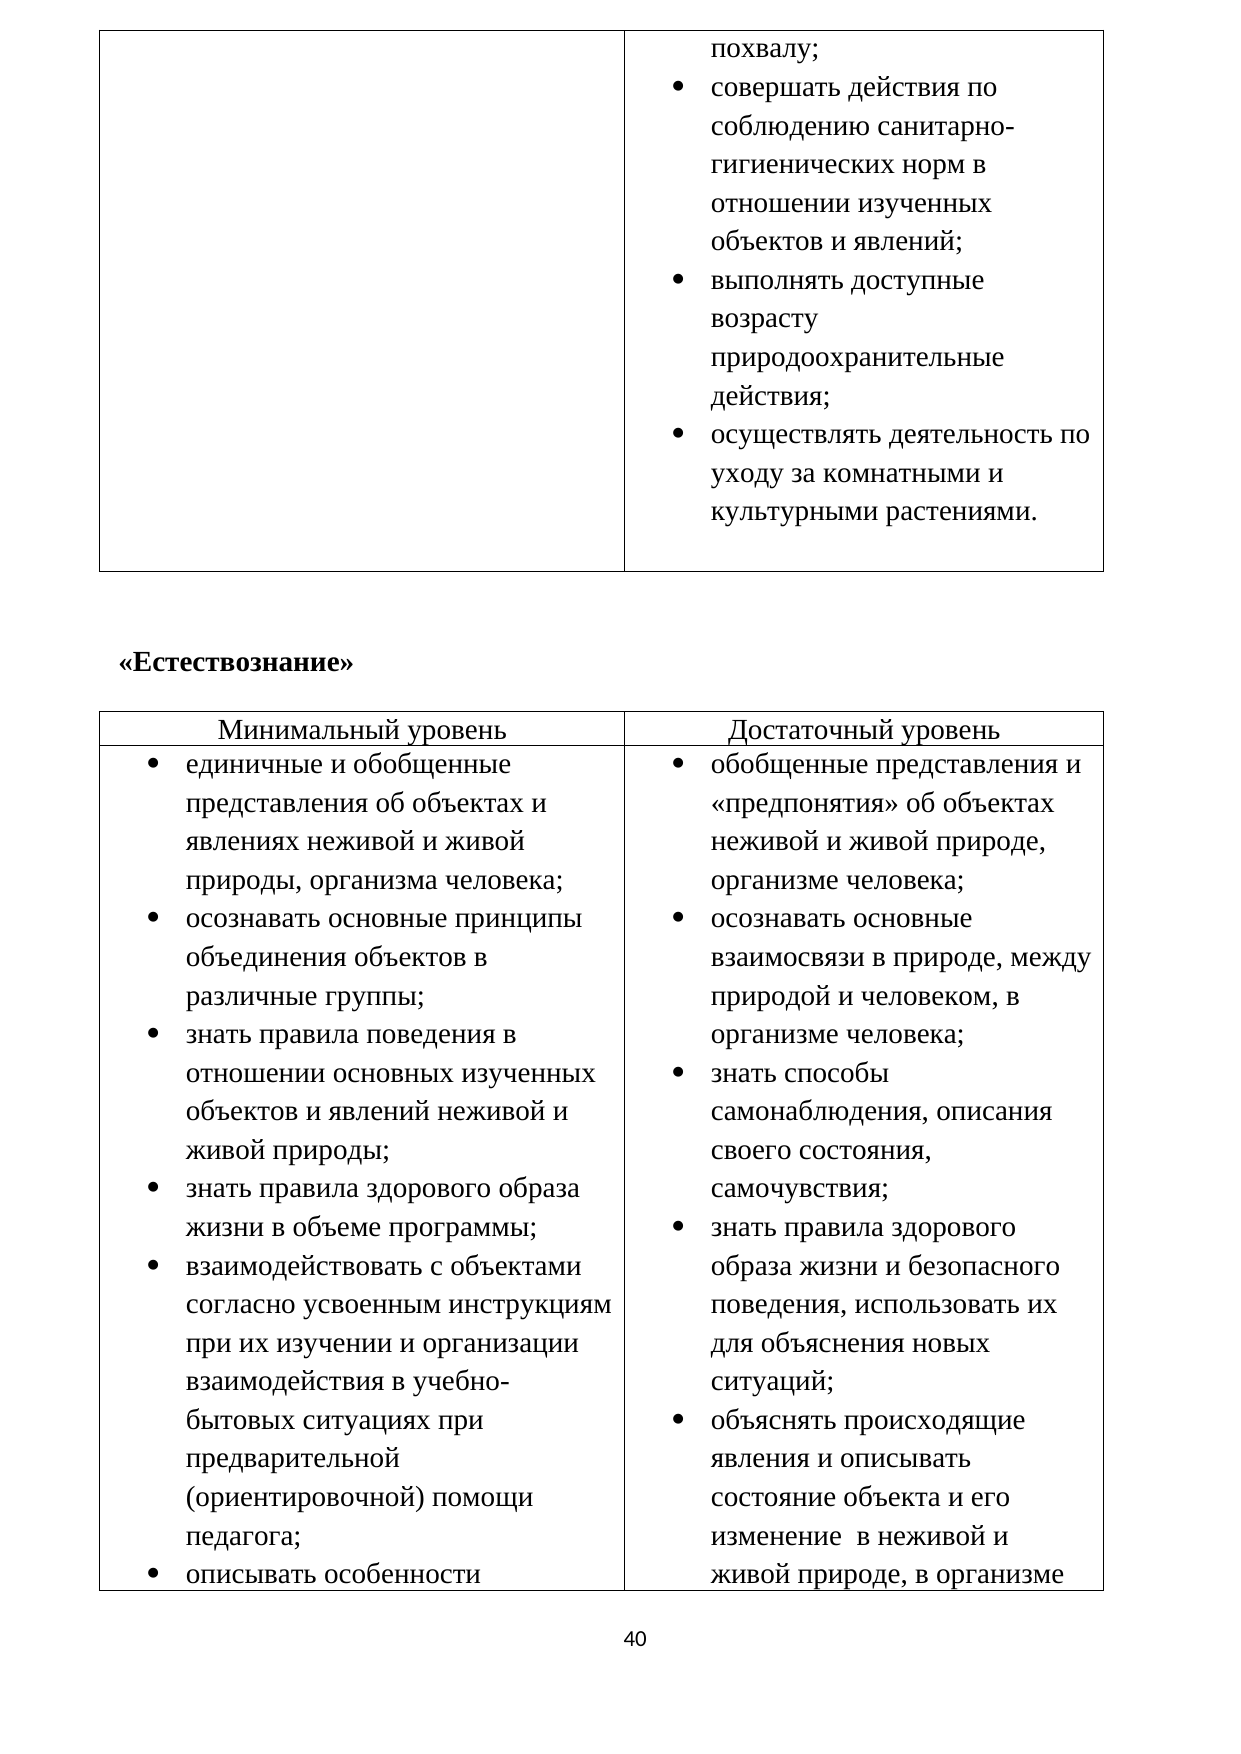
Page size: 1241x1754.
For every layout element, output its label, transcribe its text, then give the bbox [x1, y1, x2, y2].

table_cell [625, 31, 1103, 571]
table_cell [100, 746, 624, 1590]
text «Естествознание» [118, 644, 1152, 677]
table_header Достаточный уровень [625, 712, 1103, 745]
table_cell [100, 31, 624, 571]
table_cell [625, 746, 1103, 1590]
table_header Минимальный уровень [100, 712, 624, 745]
